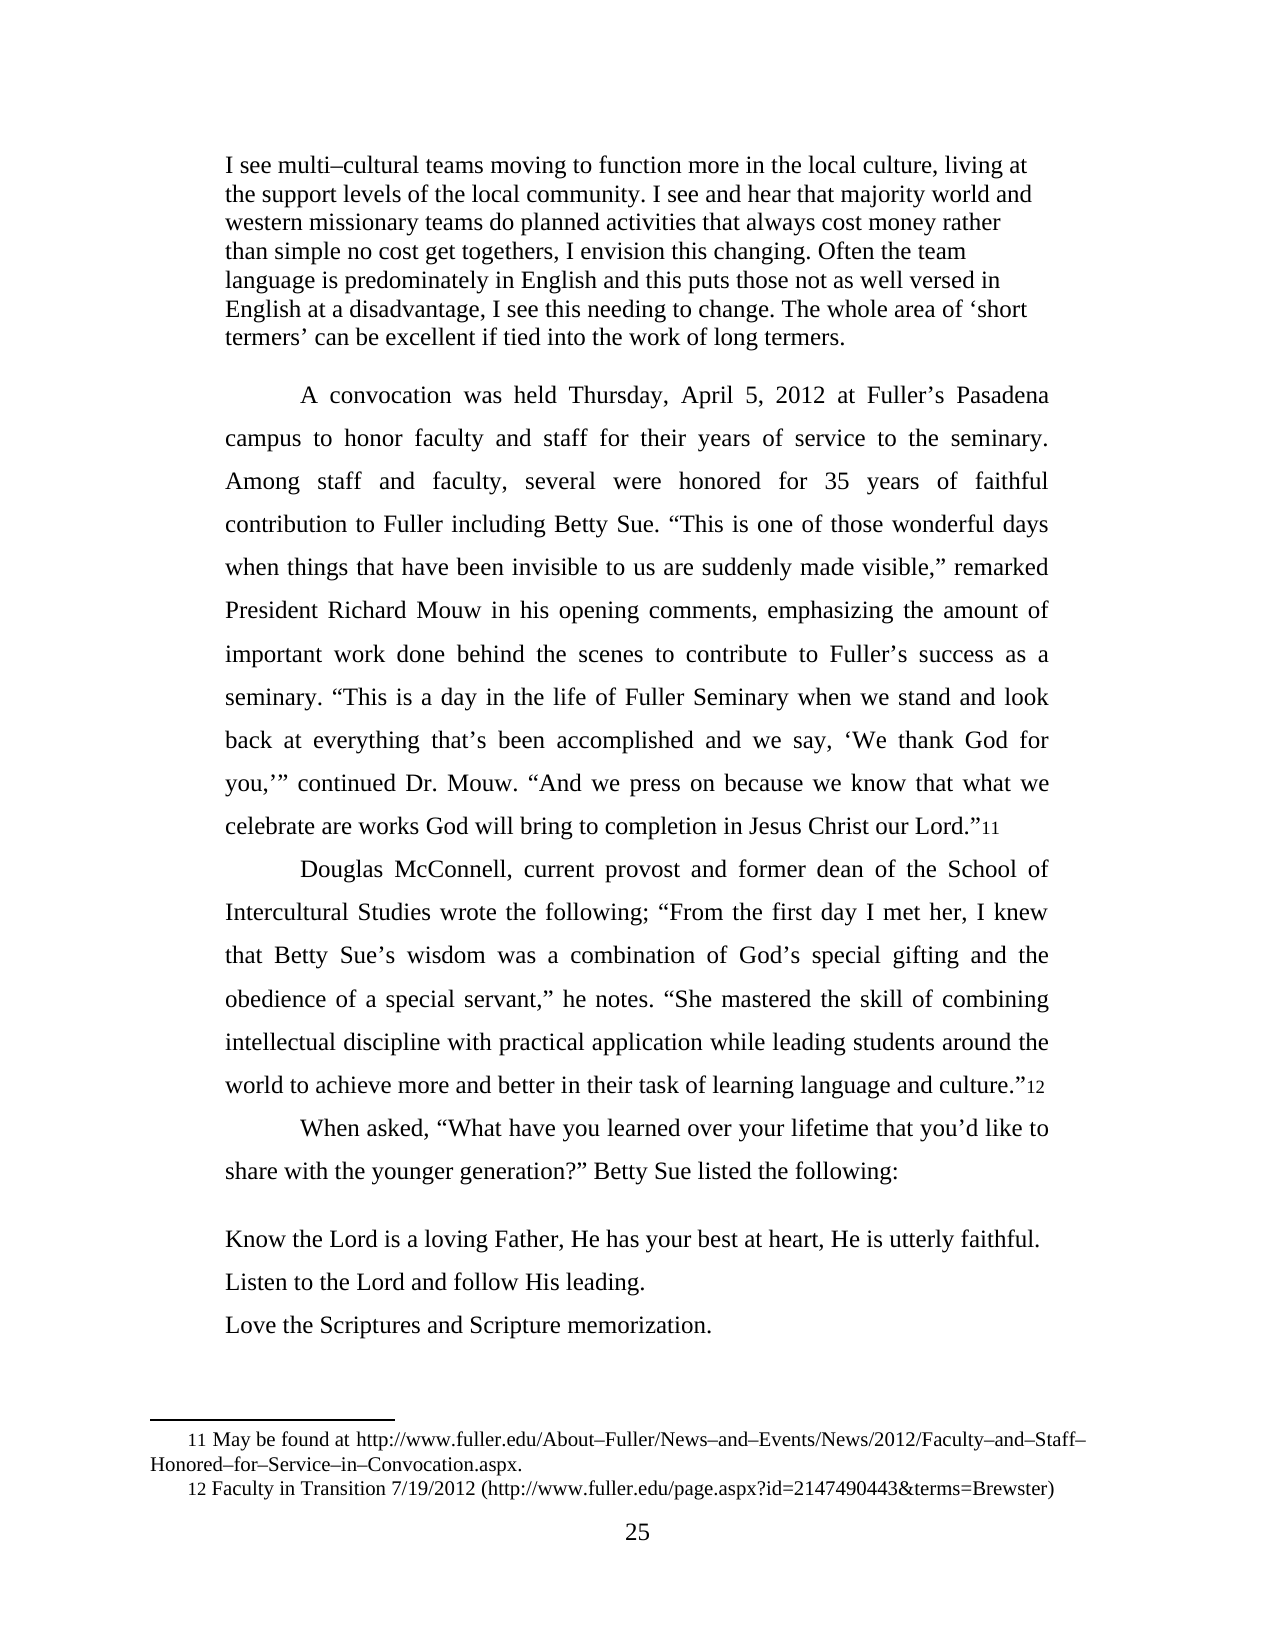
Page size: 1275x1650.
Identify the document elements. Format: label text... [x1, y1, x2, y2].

text A convocation was held Thursday, April 5, 2012 at Fuller’s Pasadena campus to honor faculty and staff for their years of service to the seminary. Among staff and faculty, several were honored for 35 years of faithful contribution to Fuller including Betty Sue. “This is one of those wonderful days when things that have been invisible to us are suddenly made visible,” remarked President Richard Mouw in his opening comments, emphasizing the amount of important work done behind the scenes to contribute to Fuller’s success as a seminary. “This is a day in the life of Fuller Seminary when we stand and look back at everything that’s been accomplished and we say, ‘We thank God for you,’” continued Dr. Mouw. “And we press on because we know that what we celebrate are works God will bring to completion in Jesus Christ our Lord.” [225, 380, 1050, 840]
text Douglas McConnell, current provost and former dean of the School of Intercultural Studies wrote the following; “From the first day I met her, I knew that Betty Sue’s wisdom was a combination of God’s special gifting and the obedience of a special servant,” he notes. “She mastered the skill of combining intellectual discipline with practical application while leading students around the world to achieve more and better in their task of learning language and culture.” [225, 854, 1050, 1099]
text Love the Scriptures and Scripture memorization. [225, 1311, 1050, 1339]
text When asked, “What have you learned over your lifetime that you’d like to share with the younger generation?” Betty Sue listed the following: [225, 1113, 1050, 1185]
text Listen to the Lord and follow His leading. [225, 1267, 1050, 1296]
text Know the Lord is a loving Father, He has your best at heart, He is utterly faithful. [225, 1224, 1050, 1253]
text I see multi–cultural teams moving to function more in the local culture, living at the support levels of the local community. I see and hear that majority world and western missionary teams do planned activities that always cost money rather than simple no cost get togethers, I envision this changing. Often the team language is predominately in English and this puts those not as well versed in English at a disadvantage, I see this needing to change. The whole area of ‘short termers’ can be excellent if tied into the work of long termers. [225, 150, 1050, 351]
